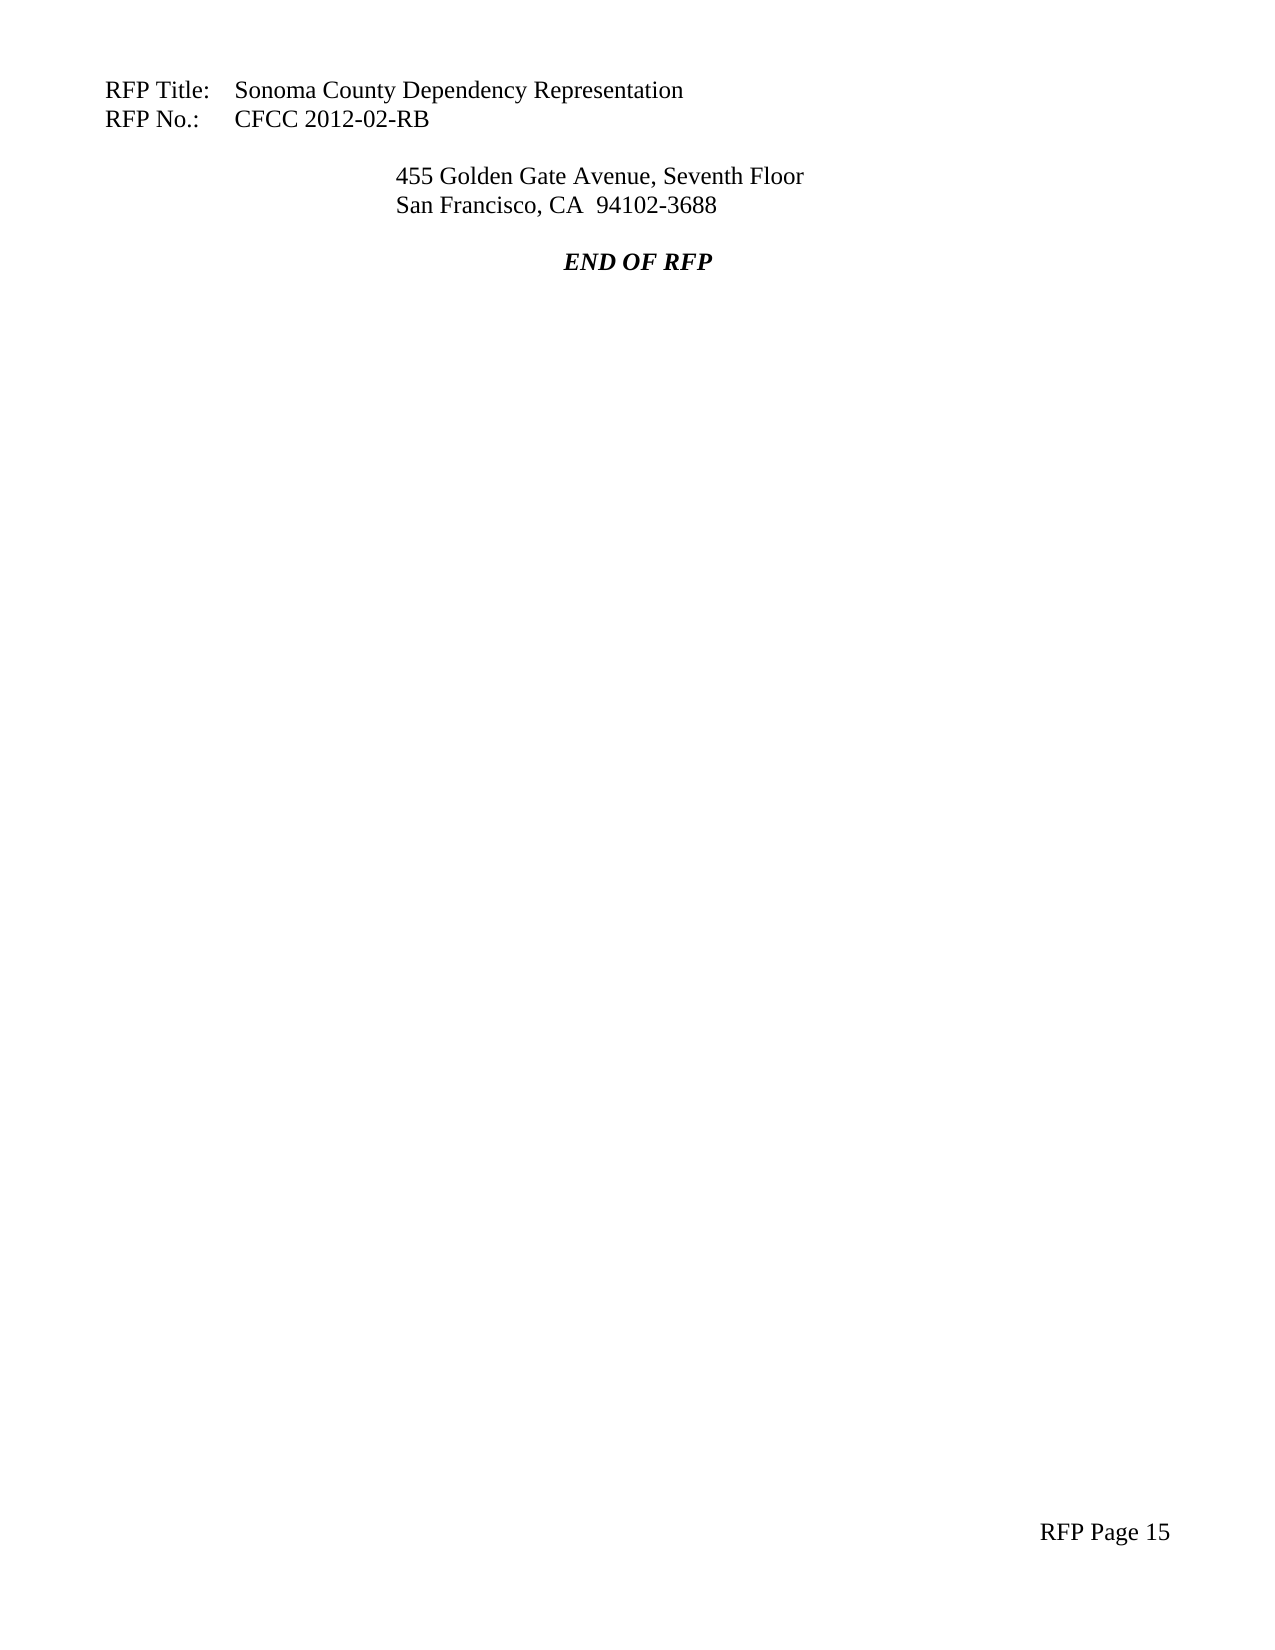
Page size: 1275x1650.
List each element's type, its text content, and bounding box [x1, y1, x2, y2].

text 455 Golden Gate Avenue, Seventh Floor [396, 161, 1170, 190]
text END OF RFP [105, 247, 1170, 276]
text San Francisco, CA 94102-3688 [396, 190, 1170, 219]
